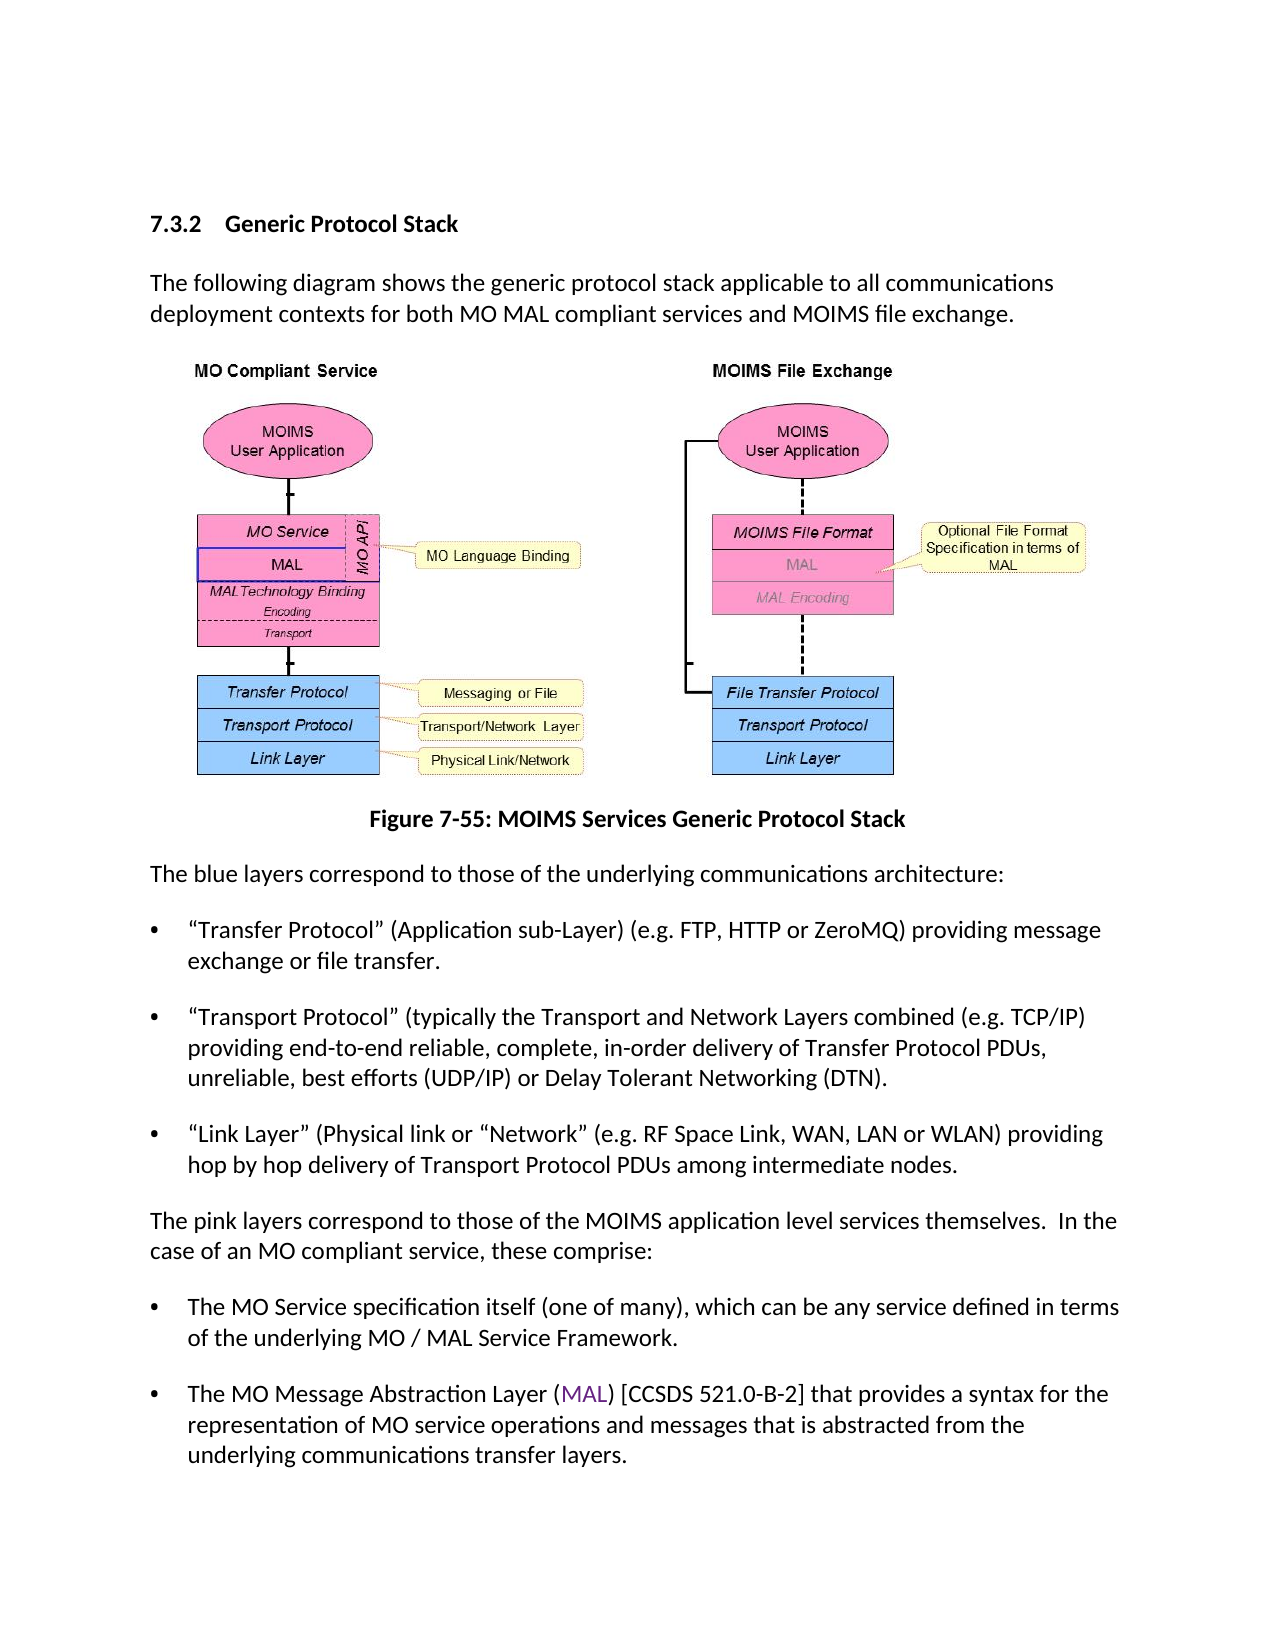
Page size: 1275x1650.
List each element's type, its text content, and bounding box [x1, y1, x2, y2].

list The MO Message Abstraction Layer (MAL) [CCSDS 521.0-B-2] that provides a syntax for the representation of MO service operations and messages that is abstracted from the underlying communications transfer layers. [150, 1378, 1125, 1470]
list “Transport Protocol” (typically the Transport and Network Layers combined (e.g. TCP/IP) providing end-to-end reliable, complete, in-order delivery of Transfer Protocol PDUs, unreliable, best efforts (UDP/IP) or Delay Tolerant Networking (DTN). [150, 1001, 1125, 1093]
text The blue layers correspond to those of the underlying communications architecture: [150, 858, 1125, 889]
text The pink layers correspond to those of the MOIMS application level services themselves. In the case of an MO compliant service, these comprise: [150, 1205, 1125, 1266]
subtitle Generic Protocol Stack [150, 207, 1125, 241]
picture [183, 353, 1092, 778]
list The MO Service specification itself (one of many), which can be any service defined in terms of the underlying MO / MAL Service Framework. [150, 1291, 1125, 1353]
list “Transfer Protocol” (Application sub-Layer) (e.g. FTP, HTTP or ZeroMQ) providing message exchange or file transfer. [150, 914, 1125, 976]
text The following diagram shows the generic protocol stack applicable to all communications deployment contexts for both MO MAL compliant services and MOIMS file exchange. [150, 267, 1125, 328]
list “Link Layer” (Physical link or “Network” (e.g. RF Space Link, WAN, LAN or WLAN) providing hop by hop delivery of Transport Protocol PDUs among intermediate nodes. [150, 1118, 1125, 1180]
